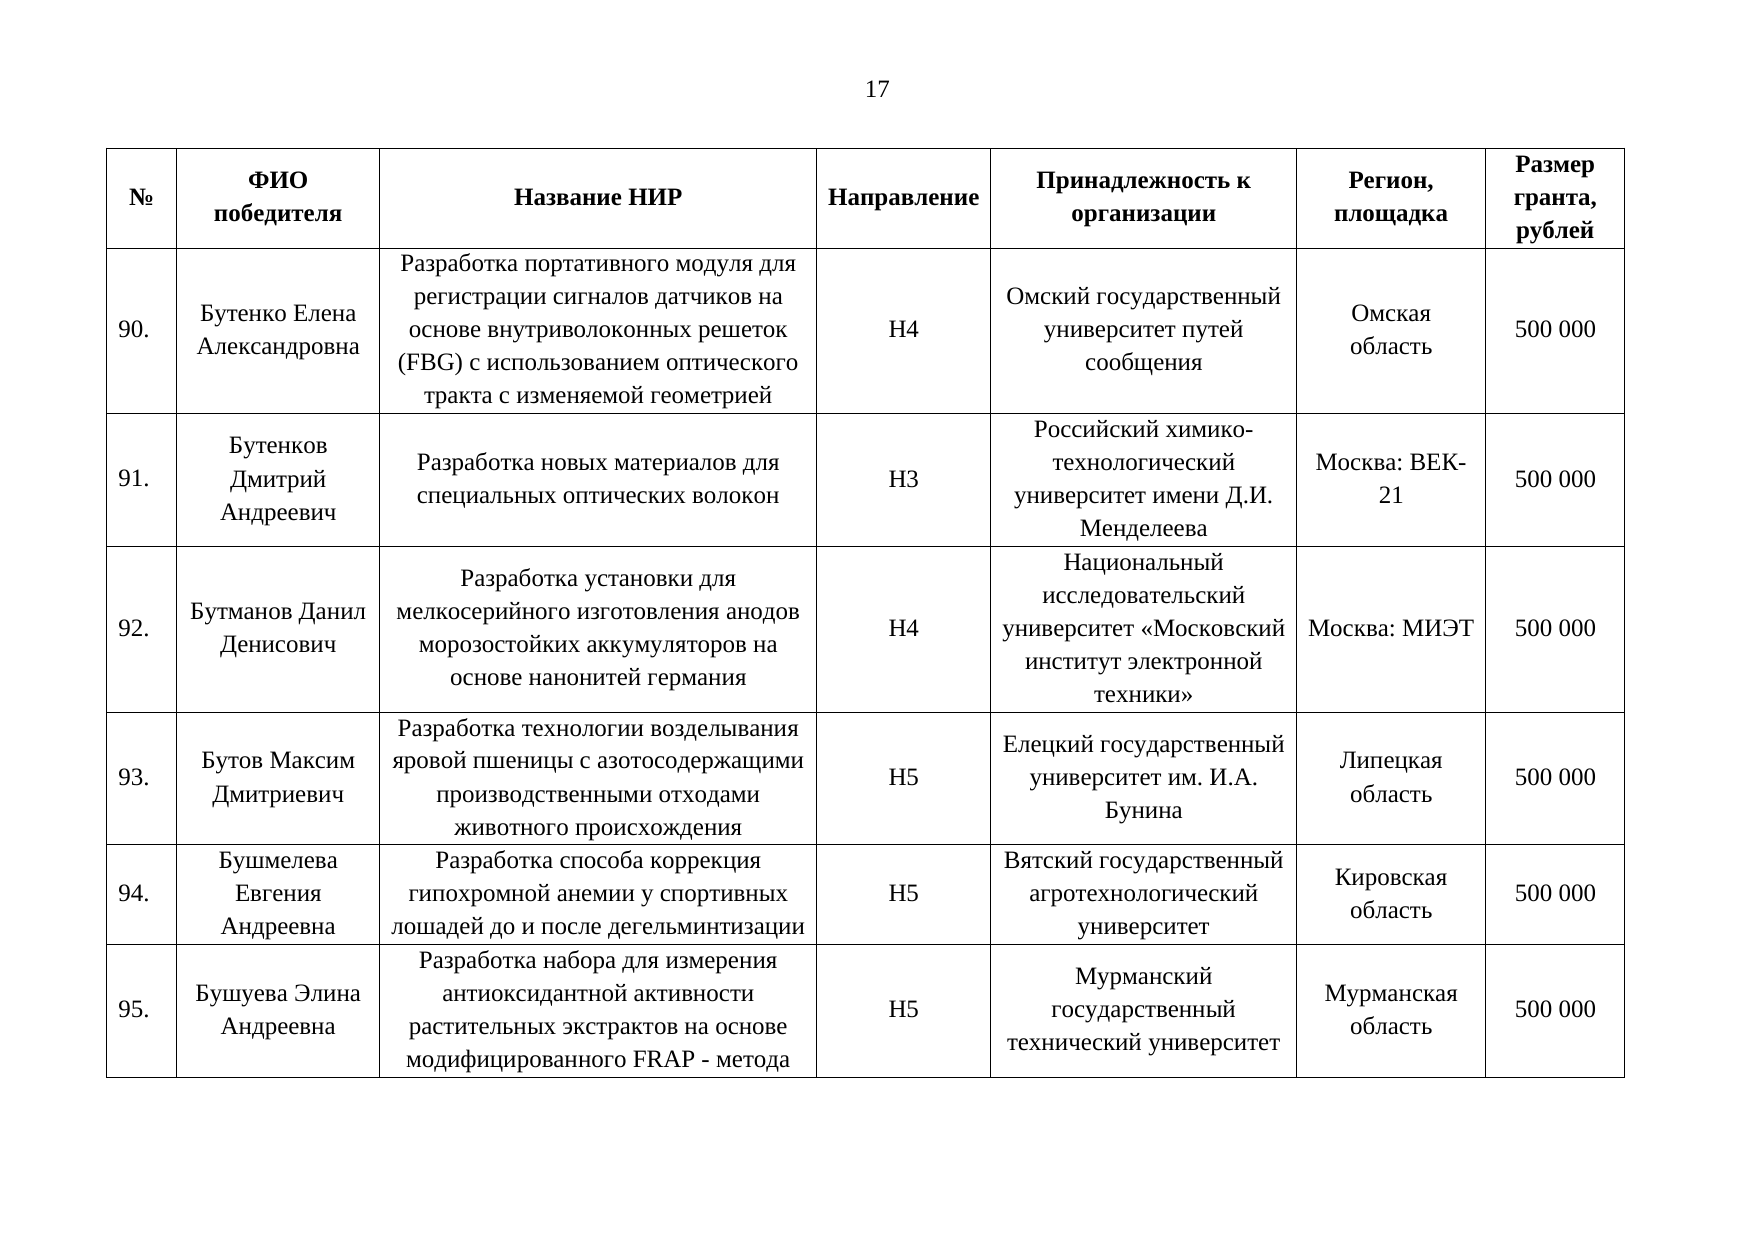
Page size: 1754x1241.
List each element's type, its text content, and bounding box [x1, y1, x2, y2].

table_cell [107, 713, 176, 844]
table_cell Кировская область [1297, 845, 1485, 944]
table_cell [107, 945, 176, 1077]
table_cell Бушуева Элина Андреевна [177, 945, 379, 1077]
table_cell [107, 845, 176, 944]
table_cell Разработка портативного модуля для регистрации сигналов датчиков на основе внутриволоконных решеток (FBG) с использованием оптического тракта с изменяемой геометрией [380, 249, 816, 413]
table_cell Бутенков Дмитрий Андреевич [177, 414, 379, 546]
table_cell Разработка способа коррекция гипохромной анемии у спортивных лошадей до и после дегельминтизации [380, 845, 816, 944]
table_cell Российский химико-технологический университет имени Д.И. Менделеева [991, 414, 1296, 546]
table_cell Н5 [817, 713, 990, 844]
table_cell Омский государственный университет путей сообщения [991, 249, 1296, 413]
table_cell Липецкая область [1297, 713, 1485, 844]
table_cell 500 000 [1486, 414, 1624, 546]
table_cell Н5 [817, 945, 990, 1077]
table_cell 500 000 [1486, 845, 1624, 944]
table_header Направление [817, 149, 990, 247]
table_cell Москва: МИЭТ [1297, 547, 1485, 712]
table_cell Национальный исследовательский университет «Московский институт электронной техники» [991, 547, 1296, 712]
table_cell Бутманов Данил Денисович [177, 547, 379, 712]
table_cell [107, 249, 176, 413]
table_cell Бушмелева Евгения Андреевна [177, 845, 379, 944]
table_cell Мурманская область [1297, 945, 1485, 1077]
table_header Принадлежность к организации [991, 149, 1296, 247]
table_cell Омская область [1297, 249, 1485, 413]
table_cell Бутов Максим Дмитриевич [177, 713, 379, 844]
table_cell Разработка технологии возделывания яровой пшеницы с азотосодержащими производственными отходами животного происхождения [380, 713, 816, 844]
table_header Название НИР [380, 149, 816, 247]
table_cell Н5 [817, 845, 990, 944]
table_cell [107, 547, 176, 712]
table_header Регион, площадка [1297, 149, 1485, 247]
table_cell Мурманский государственный технический университет [991, 945, 1296, 1077]
table_cell Разработка установки для мелкосерийного изготовления анодов морозостойких аккумуляторов на основе нанонитей германия [380, 547, 816, 712]
table_cell Н3 [817, 414, 990, 546]
table_cell Вятский государственный агротехнологический университет [991, 845, 1296, 944]
table_cell 500 000 [1486, 547, 1624, 712]
table_header ФИО победителя [177, 149, 379, 247]
table_cell [107, 414, 176, 546]
table_cell Н4 [817, 249, 990, 413]
table_cell 500 000 [1486, 713, 1624, 844]
table_cell Москва: ВЕК-21 [1297, 414, 1485, 546]
table_header Размер гранта, рублей [1486, 149, 1624, 247]
table_cell Разработка новых материалов для специальных оптических волокон [380, 414, 816, 546]
table_cell Н4 [817, 547, 990, 712]
table_cell 500 000 [1486, 945, 1624, 1077]
table_cell Елецкий государственный университет им. И.А. Бунина [991, 713, 1296, 844]
table_cell Разработка набора для измерения антиоксидантной активности растительных экстрактов на основе модифицированного FRAP - метода [380, 945, 816, 1077]
table_cell Бутенко Елена Александровна [177, 249, 379, 413]
table_header № [107, 149, 176, 247]
table_cell 500 000 [1486, 249, 1624, 413]
